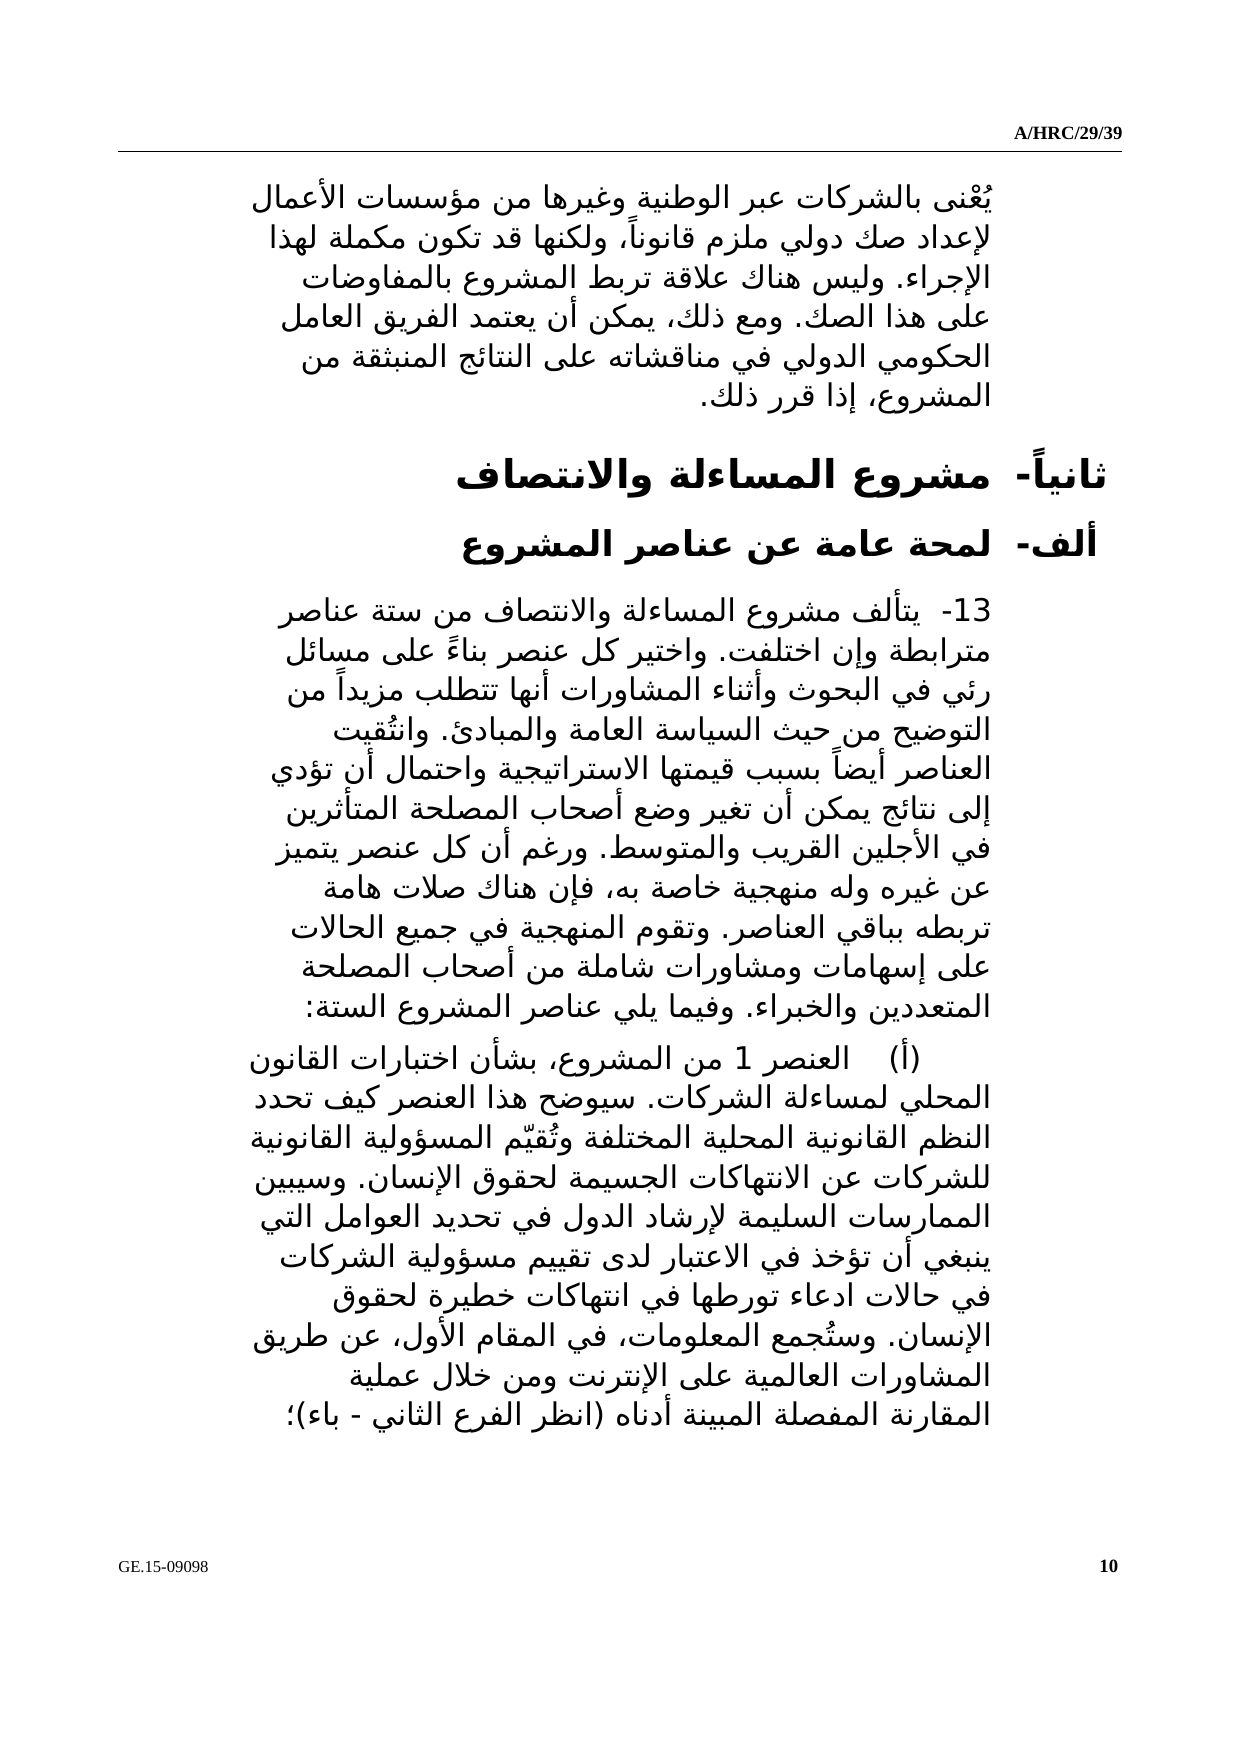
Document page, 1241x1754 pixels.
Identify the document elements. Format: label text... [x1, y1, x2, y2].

text ألف- لمحة عامة عن عناصر المشروع [248, 523, 1122, 565]
text 13- يتألف مشروع المساءلة والانتصاف من ستة عناصر مترابطة وإن اختلفت. واختير كل عنصر بناءً على مسائل رئي في البحوث وأثناء المشاورات أنها تتطلب مزيداً من التوضيح من حيث السياسة العامة والمبادئ. وانتُقيت العناصر أيضاً بسبب قيمتها الاستراتيجية واحتمال أن تؤدي إلى نتائج يمكن أن تغير وضع أصحاب المصلحة المتأثرين في الأجلين القريب والمتوسط. ورغم أن كل عنصر يتميز عن غيره وله منهجية خاصة به، فإن هناك صلات هامة تربطه بباقي العناصر. وتقوم المنهجية في جميع الحالات على إسهامات ومشاورات شاملة من أصحاب المصلحة المتعددين والخبراء. وفيما يلي عناصر المشروع الستة: [248, 590, 992, 1025]
text ثانياً- مشروع المساءلة والانتصاف [248, 452, 1122, 498]
text (أ) العنصر 1 من المشروع، بشأن اختبارات القانون المحلي لمساءلة الشركات. سيوضح هذا العنصر كيف تحدد النظم القانونية المحلية المختلفة وتُقيّم المسؤولية القانونية للشركات عن الانتهاكات الجسيمة لحقوق الإنسان. وسيبين الممارسات السليمة لإرشاد الدول في تحديد العوامل التي ينبغي أن تؤخذ في الاعتبار لدى تقييم مسؤولية الشركات في حالات ادعاء تورطها في انتهاكات خطيرة لحقوق الإنسان. وستُجمع المعلومات، في المقام الأول، عن طريق المشاورات العالمية على الإنترنت ومن خلال عملية المقارنة المفصلة المبينة أدناه (انظر الفرع الثاني - باء)؛ [248, 1038, 992, 1433]
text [248, 177, 992, 415]
